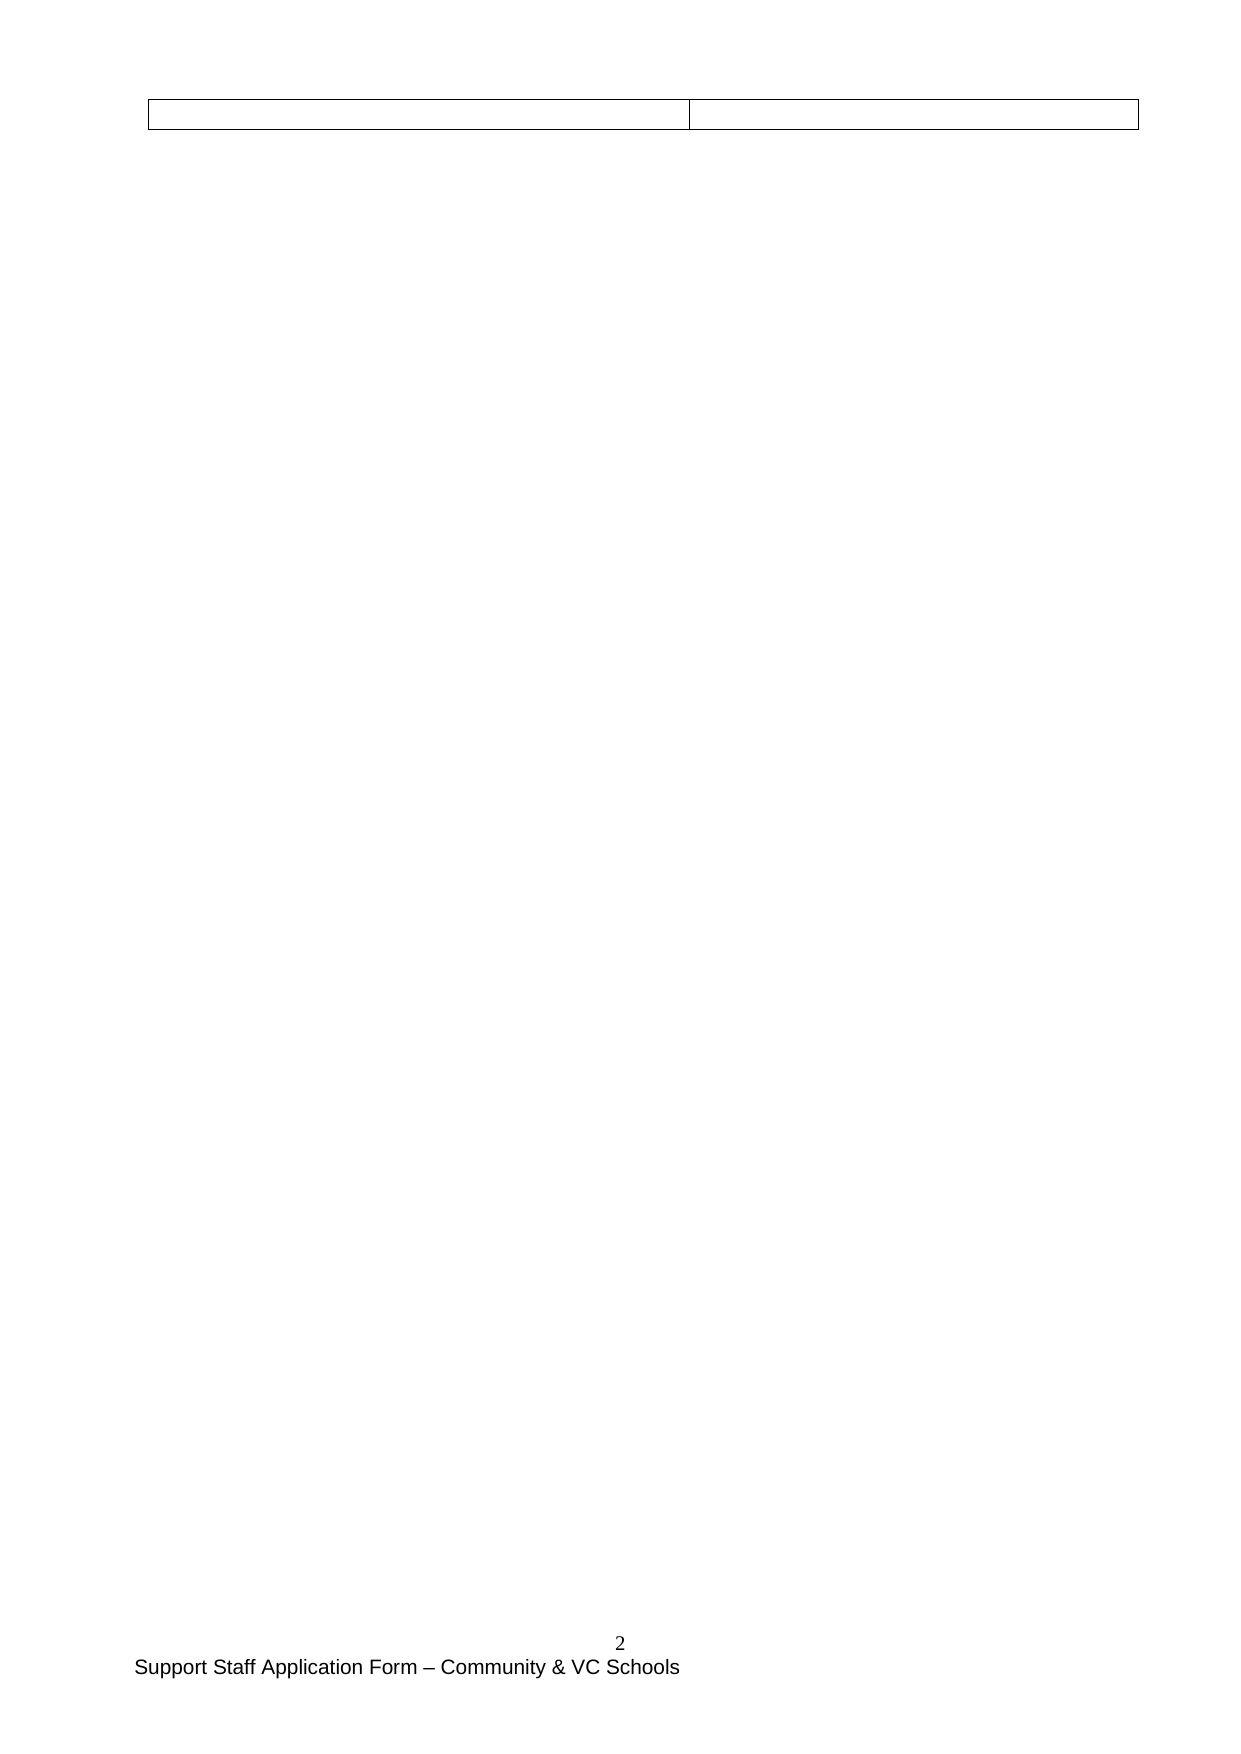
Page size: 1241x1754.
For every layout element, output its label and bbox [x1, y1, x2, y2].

table_cell [690, 100, 1138, 129]
table_cell [149, 100, 689, 129]
